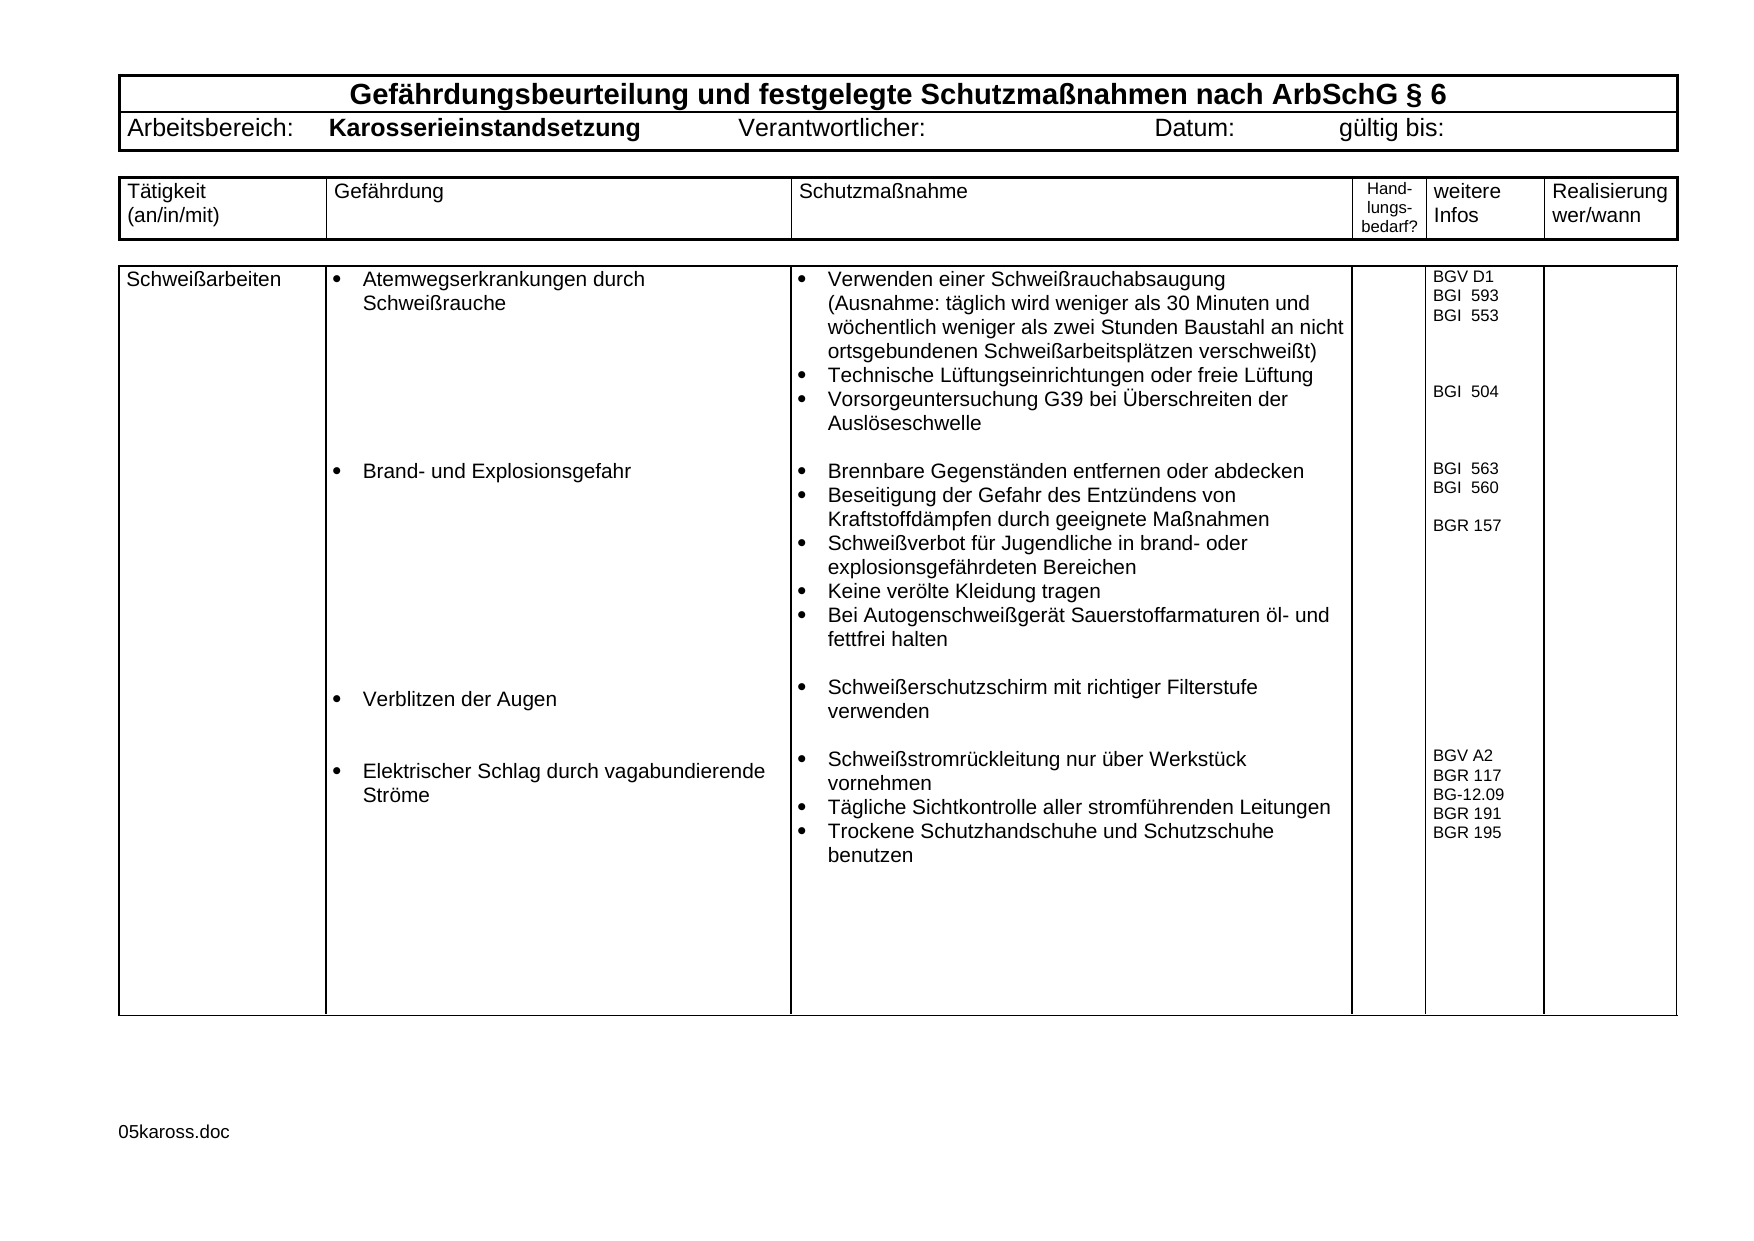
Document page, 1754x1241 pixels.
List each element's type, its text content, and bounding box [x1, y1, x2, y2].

table_header Schweißarbeiten [120, 267, 325, 1014]
table_header Verwenden einer Schweißrauchabsaugung (Ausnahme: täglich wird weniger als 30 Minuten und wöchentlich weniger als zwei Stunden Baustahl an nicht ortsgebundenen Schweißarbeitsplätzen verschweißt) Technische Lüftungseinrichtungen oder freie Lüftung Vorsorgeuntersuchung G39 bei Überschreiten der Auslöseschwelle Brennbare Gegenständen entfernen oder abdecken Beseitigung der Gefahr des Entzündens von Kraftstoffdämpfen durch geeignete Maßnahmen Schweißverbot für Jugendliche in brand- oder explosionsgefährdeten Bereichen Keine verölte Kleidung tragen Bei Autogenschweißgerät Sauerstoffarmaturen öl- und fettfrei halten Schweißerschutzschirm mit richtiger Filterstufe verwenden Schweißstromrückleitung nur über Werkstück vornehmen Tägliche Sichtkontrolle aller stromführenden Leitungen Trockene Schutzhandschuhe und Schutzschuhe benutzen [792, 267, 1351, 1014]
table_header BGV D1 BGI 593 BGI 553 BGI 504 BGI 563 BGI 560 BGR 157 BGV A2 BGR 117 BG-12.09 BGR 191 BGR 195 [1426, 267, 1543, 1014]
table_header [1353, 267, 1425, 1014]
table_header [1545, 267, 1676, 1014]
table_header Atemwegserkrankungen durch Schweißrauche Brand- und Explosionsgefahr Verblitzen der Augen Elektrischer Schlag durch vagabundierende Ströme [327, 267, 790, 1014]
